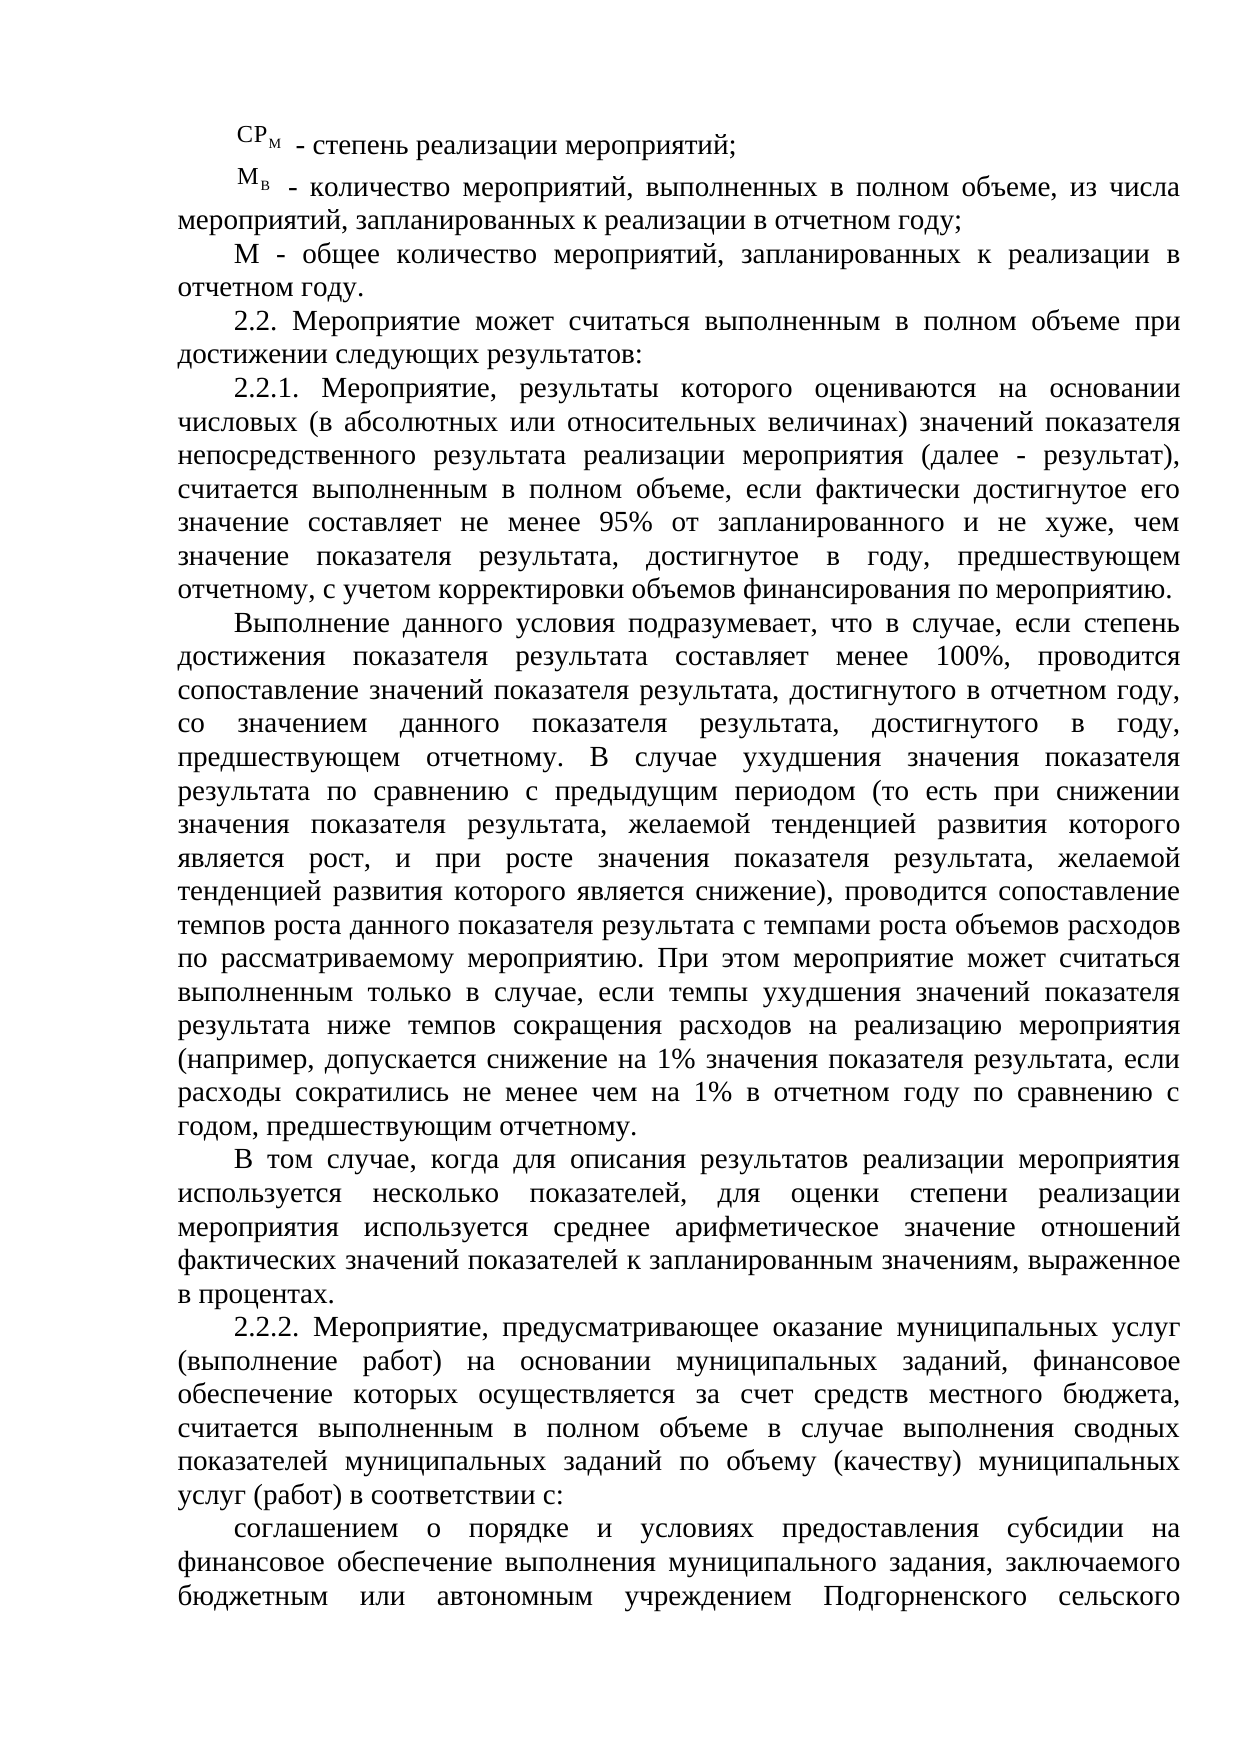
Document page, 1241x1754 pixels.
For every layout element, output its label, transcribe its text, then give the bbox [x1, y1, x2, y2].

text - степень реализации мероприятий; [177, 118, 1181, 160]
text 2.2.2. Мероприятие, предусматривающее оказание муниципальных услуг (выполнение работ) на основании муниципальных заданий, финансовое обеспечение которых осуществляется за счет средств местного бюджета, считается выполненным в полном объеме в случае выполнения сводных показателей муниципальных заданий по объему (качеству) муниципальных услуг (работ) в соответствии с: [177, 1309, 1181, 1511]
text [177, 1511, 1181, 1611]
text - количество мероприятий, выполненных в полном объеме, из числа мероприятий, запланированных к реализации в отчетном году; [177, 160, 1181, 236]
text 2.2. Мероприятие может считаться выполненным в полном объеме при достижении следующих результатов: [177, 303, 1181, 370]
text Выполнение данного условия подразумевает, что в случае, если степень достижения показателя результата составляет менее 100%, проводится сопоставление значений показателя результата, достигнутого в отчетном году, со значением данного показателя результата, достигнутого в году, предшествующем отчетному. В случае ухудшения значения показателя результата по сравнению с предыдущим периодом (то есть при снижении значения показателя результата, желаемой тенденцией развития которого является рост, и при росте значения показателя результата, желаемой тенденцией развития которого является снижение), проводится сопоставление темпов роста данного показателя результата с темпами роста объемов расходов по рассматриваемому мероприятию. При этом мероприятие может считаться выполненным только в случае, если темпы ухудшения значений показателя результата ниже темпов сокращения расходов на реализацию мероприятия (например, допускается снижение на 1% значения показателя результата, если расходы сократились не менее чем на 1% в отчетном году по сравнению с годом, предшествующим отчетному. [177, 605, 1181, 1142]
text 2.2.1. Мероприятие, результаты которого оцениваются на основании числовых (в абсолютных или относительных величинах) значений показателя непосредственного результата реализации мероприятия (далее - результат), считается выполненным в полном объеме, если фактически достигнутое его значение составляет не менее 95% от запланированного и не хуже, чем значение показателя результата, достигнутое в году, предшествующем отчетному, с учетом корректировки объемов финансирования по мероприятию. [177, 370, 1181, 605]
text В том случае, когда для описания результатов реализации мероприятия используется несколько показателей, для оценки степени реализации мероприятия используется среднее арифметическое значение отношений фактических значений показателей к запланированным значениям, выраженное в процентах. [177, 1142, 1181, 1309]
text М - общее количество мероприятий, запланированных к реализации в отчетном году. [177, 236, 1181, 303]
